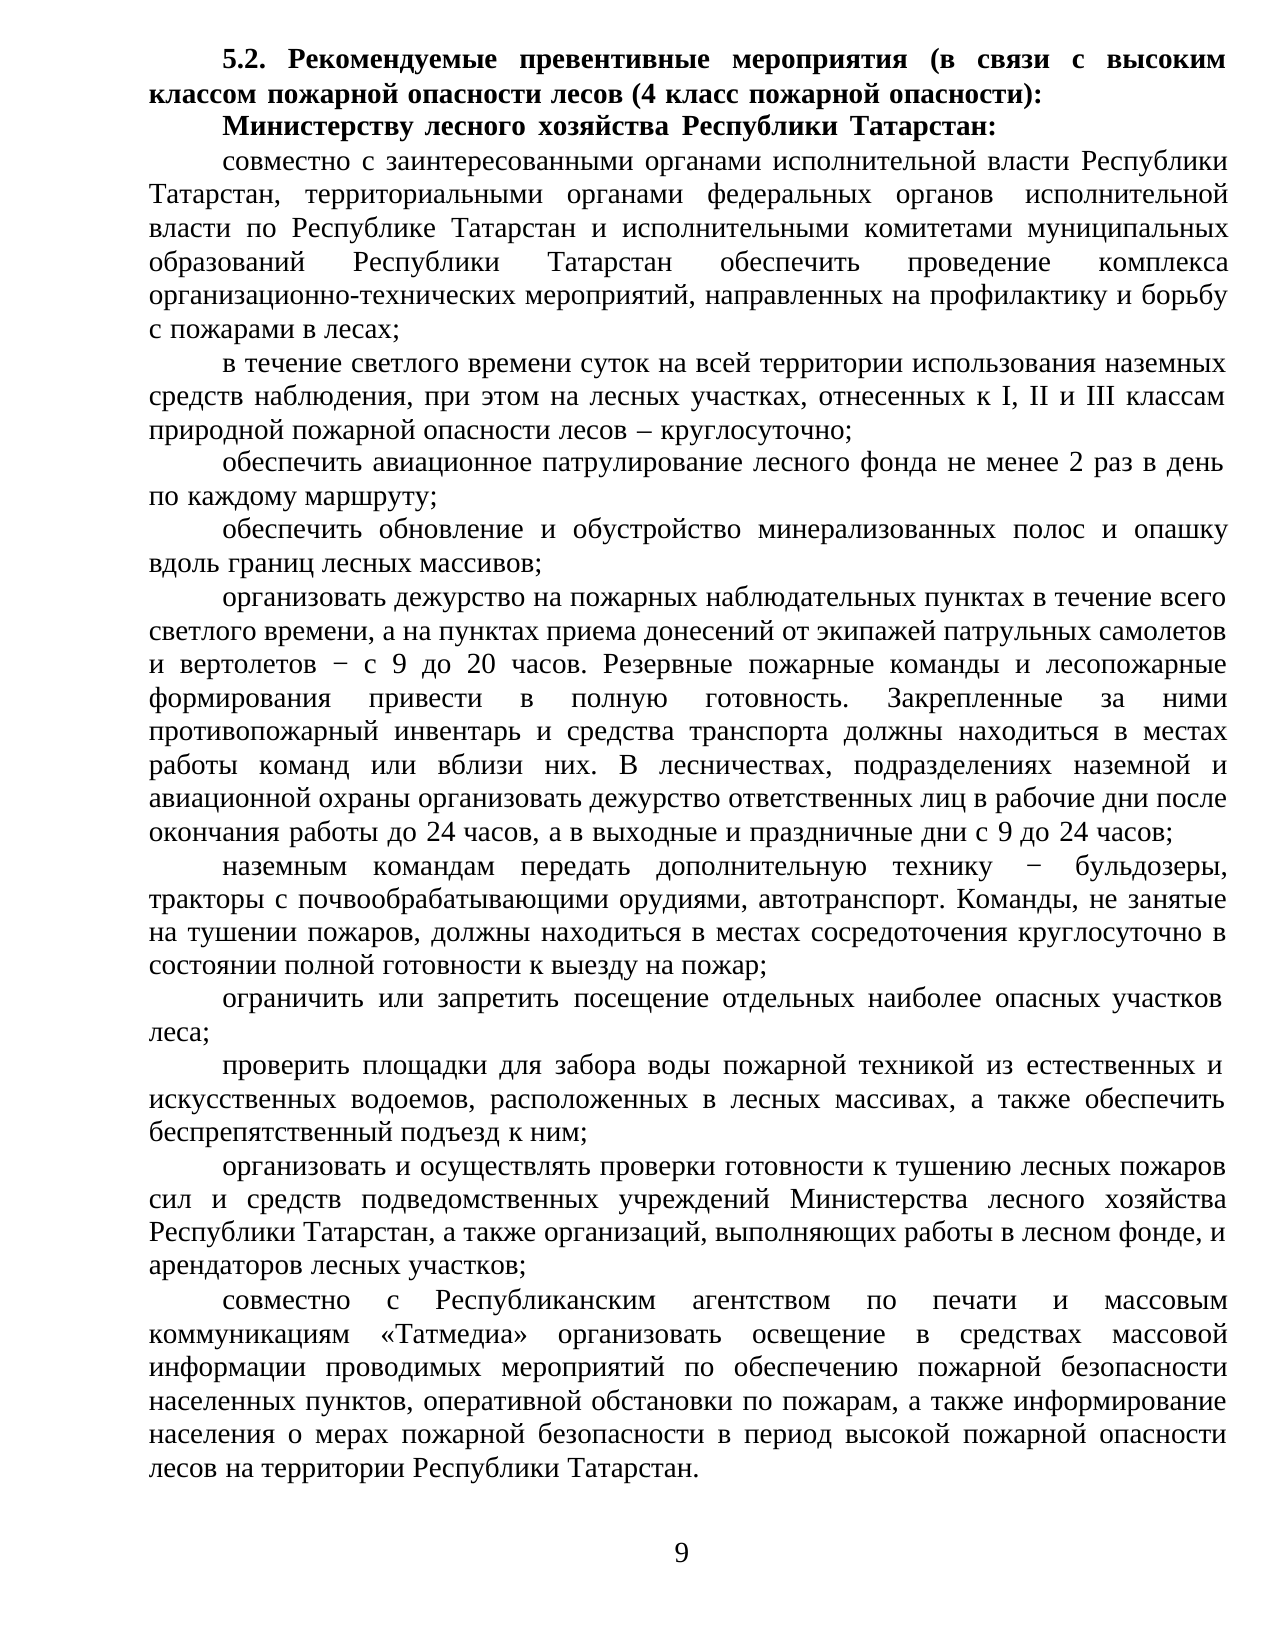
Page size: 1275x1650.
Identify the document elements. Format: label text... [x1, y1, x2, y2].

text леса; [148, 1014, 1254, 1048]
text проверить площадки для забора воды пожарной техникой из естественных и [222, 1048, 1254, 1081]
text в течение светлого времени суток на всей территории использования наземных средств наблюдения, при этом на лесных участках, отнесенных к I, II и III классам природной пожарной опасности лесов – круглосуточно; [148, 345, 1227, 445]
text совместно с Республиканским агентством по печати и массовым коммуникациям «Татмедиа» организовать освещение в средствах массовой информации проводимых мероприятий по обеспечению пожарной безопасности населенных пунктов, оперативной обстановки по пожарам, а также информирование населения о мерах пожарной безопасности в период высокой пожарной опасности лесов на территории Республики Татарстан. [148, 1282, 1228, 1483]
text совместно с заинтересованными органами исполнительной власти Республики Татарстан, территориальными органами федеральных органов исполнительной власти по Республике Татарстан и исполнительными комитетами муниципальных образований Республики Татарстан обеспечить проведение комплекса организационно-технических мероприятий, направленных на профилактику и борьбу с пожарами в лесах; [148, 143, 1229, 344]
text Министерству лесного хозяйства Республики Татарстан: [222, 111, 1254, 142]
text организовать дежурство на пожарных наблюдательных пунктах в течение всего светлого времени, а на пунктах приема донесений от экипажей патрульных самолетов и вертолетов − с 9 до 20 часов. Резервные пожарные команды и лесопожарные формирования привести в полную готовность. Закрепленные за ними противопожарный инвентарь и средства транспорта должны находиться в местах работы команд или вблизи них. В лесничествах, подразделениях наземной и авиационной охраны организовать дежурство ответственных лиц в рабочие дни после окончания работы до 24 часов, а в выходные и праздничные дни с 9 до 24 часов; [148, 579, 1228, 848]
text ограничить или запретить посещение отдельных наиболее опасных участков [222, 980, 1254, 1014]
text обеспечить обновление и обустройство минерализованных полос и опашку вдоль границ лесных массивов; [148, 513, 1228, 578]
text обеспечить авиационное патрулирование лесного фонда не менее 2 раз в день по каждому маршруту; [148, 445, 1225, 511]
text искусственных водоемов, расположенных в лесных массивах, а также обеспечить беспрепятственный подъезд к ним; [148, 1082, 1225, 1148]
text организовать и осуществлять проверки готовности к тушению лесных пожаров сил и средств подведомственных учреждений Министерства лесного хозяйства Республики Татарстан, а также организаций, выполняющих работы в лесном фонде, и арендаторов лесных участков; [148, 1149, 1227, 1281]
subtitle Рекомендуемые превентивные мероприятия (в связи с высоким классом пожарной опасности лесов (4 класс пожарной опасности): [148, 42, 1226, 109]
text наземным командам передать дополнительную технику − бульдозеры, тракторы с почвообрабатывающими орудиями, автотранспорт. Команды, не занятые на тушении пожаров, должны находиться в местах сосредоточения круглосуточно в состоянии полной готовности к выезду на пожар; [148, 849, 1228, 980]
